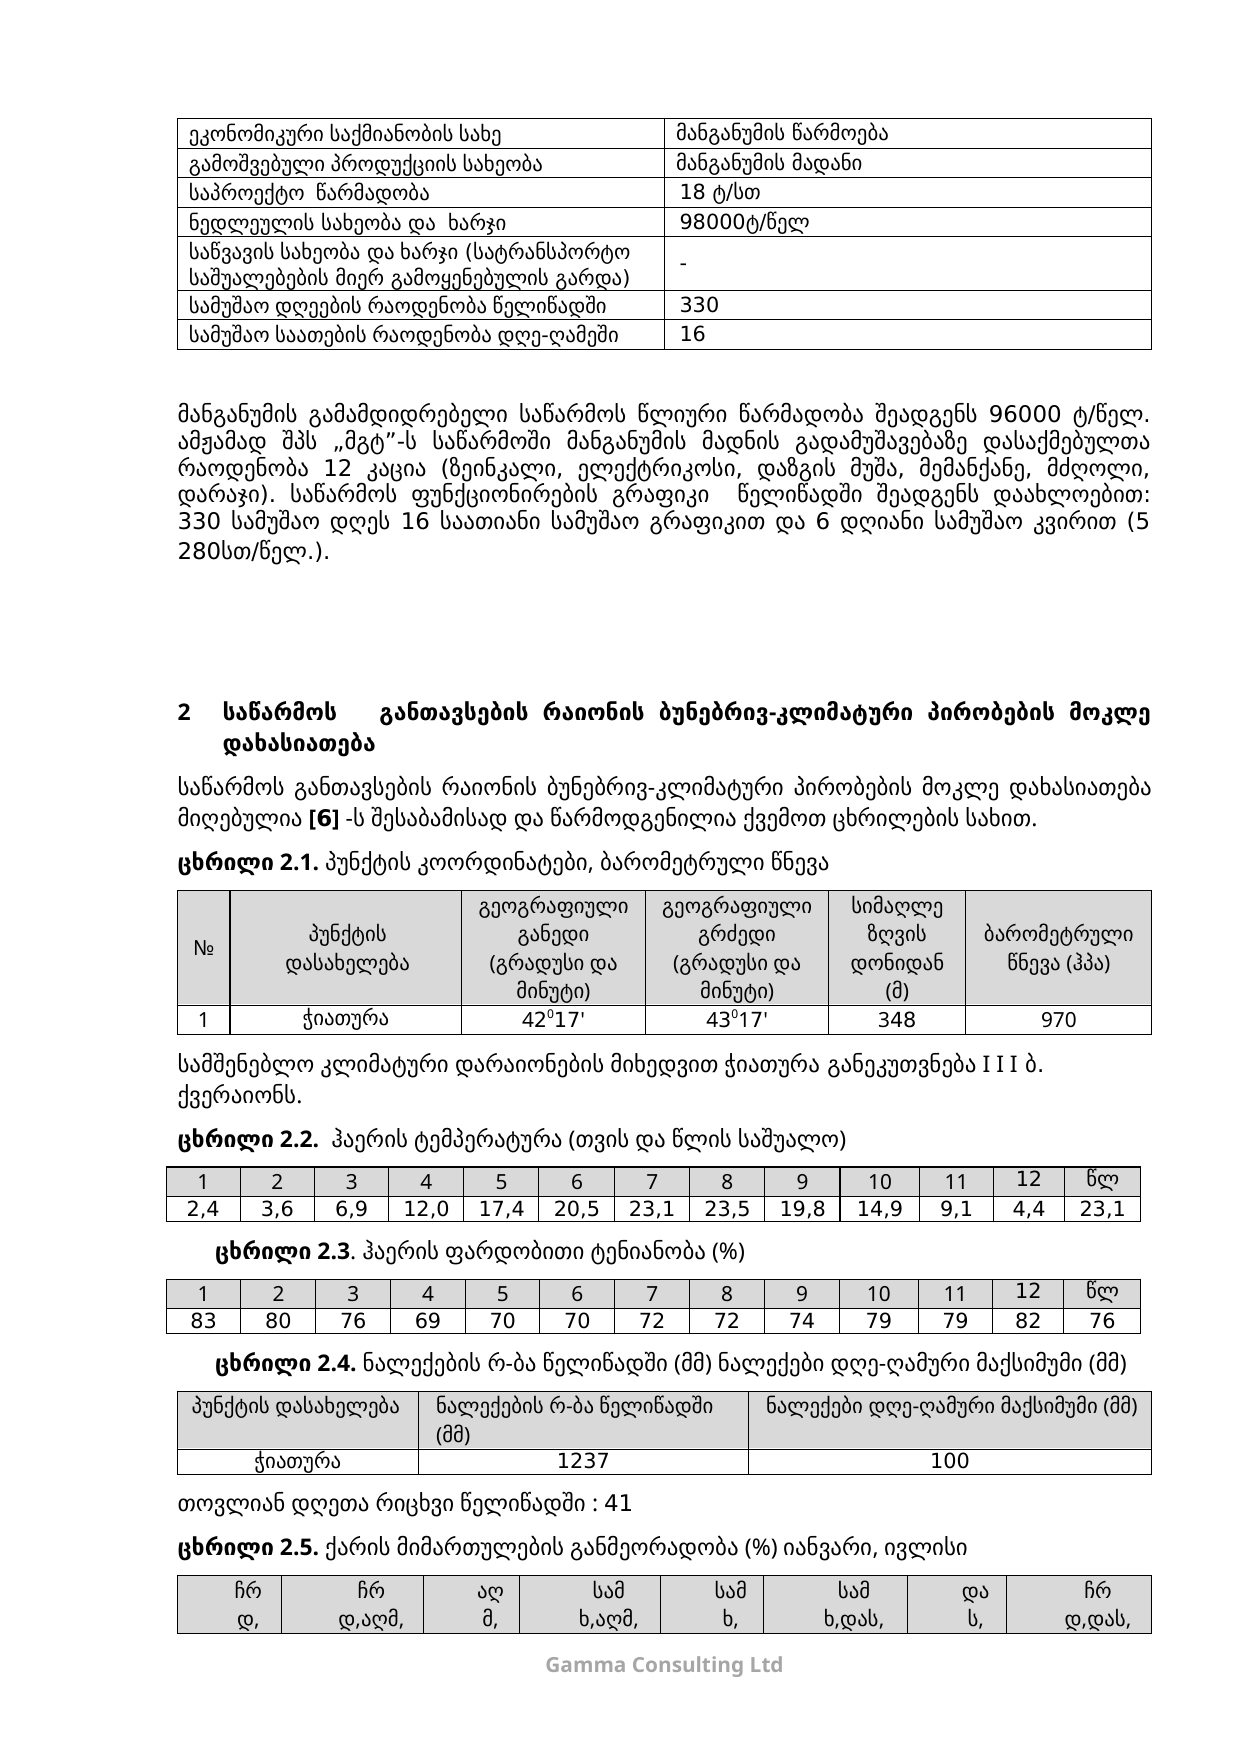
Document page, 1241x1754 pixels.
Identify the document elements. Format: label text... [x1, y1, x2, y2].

text ცხრილი 2.5. ქარის მიმართულების განმეორადობა (%) იანვარი, ივლისი [177, 1531, 1152, 1562]
table_header 6 [540, 1280, 614, 1308]
table_cell 9,1 [920, 1197, 993, 1221]
text ცხრილი 2.4. ნალექების რ-ბა წელიწადში (მმ) ნალექები დღე-ღამური მაქსიმუმი (მმ) [215, 1347, 1152, 1378]
table_cell 1 [178, 1006, 229, 1034]
table_header 9 [765, 1168, 839, 1196]
table_cell ნედლეულის სახეობა და ხარჯი [178, 208, 664, 236]
table_header ჩრდ,დას, [1007, 1576, 1151, 1633]
table_header 4 [389, 1168, 463, 1196]
table_cell მანგანუმის წარმოება [665, 119, 1151, 148]
table_header 10 [840, 1280, 918, 1308]
table_cell 6,9 [315, 1197, 388, 1221]
table_cell 17,4 [464, 1197, 538, 1221]
table_cell 16 [665, 320, 1151, 349]
table_cell 3,6 [241, 1197, 314, 1221]
table_header 2 [241, 1280, 315, 1308]
table_header ბარომეტრული წნევა (ჰპა) [966, 891, 1151, 1004]
table_header 2 [241, 1168, 314, 1196]
table_cell მანგანუმის მადანი [665, 149, 1151, 177]
table_cell 70 [540, 1309, 614, 1333]
table_header 11 [919, 1280, 992, 1308]
table_cell 83 [167, 1309, 240, 1333]
table_header პუნქტის დასახელება [178, 1392, 418, 1448]
table_header ნალექების რ-ბა წელიწადში (მმ) [419, 1392, 748, 1448]
table_header გეოგრაფიული გრძედი (გრადუსი და მინუტი) [646, 891, 828, 1004]
text სამშენებლო კლიმატური დარაიონების მიხედვით ჭიათურა განეკუთვნება I I I ბ. ქვერაიონს. [177, 1048, 1152, 1110]
table_cell 330 [665, 291, 1151, 319]
table_cell 19,8 [765, 1197, 839, 1221]
table_cell - [665, 237, 1151, 290]
table_cell 970 [966, 1006, 1151, 1034]
table_cell გამოშვებული პროდუქციის სახეობა [178, 149, 664, 177]
table_cell 42017' [462, 1006, 645, 1034]
table_cell 4,4 [994, 1197, 1064, 1221]
table_header სიმაღლე ზღვის დონიდან (მ) [829, 891, 965, 1004]
table_header 5 [466, 1280, 539, 1308]
table_header 6 [539, 1168, 614, 1196]
table_cell 43017' [646, 1006, 828, 1034]
table_header 7 [615, 1168, 689, 1196]
table_cell 23,1 [615, 1197, 689, 1221]
table_cell 74 [765, 1309, 839, 1333]
table_header აღმ, [424, 1576, 519, 1633]
table_header სამხ,დას, [764, 1576, 907, 1633]
table_cell 2,4 [167, 1197, 240, 1221]
table_cell 69 [391, 1309, 465, 1333]
table_header 10 [841, 1168, 919, 1196]
table_cell 70 [466, 1309, 539, 1333]
table_header 1 [167, 1168, 240, 1196]
table_header 12 [994, 1168, 1064, 1196]
table_cell 348 [829, 1006, 965, 1034]
table_header 8 [690, 1280, 764, 1308]
table_header 4 [391, 1280, 465, 1308]
table_cell 72 [690, 1309, 764, 1333]
table_header წლ [1065, 1168, 1140, 1196]
table_header 7 [615, 1280, 689, 1308]
table_cell საპროექტო წარმადობა [178, 178, 664, 207]
table_cell 23,5 [690, 1197, 764, 1221]
text მანგანუმის გამამდიდრებელი საწარმოს წლიური წარმადობა შეადგენს 96000 ტ/წელ. ამჟამად შპს „მგტ”-ს საწარმოში მანგანუმის მადნის გადამუშავებაზე დასაქმებულთა რაოდენობა 12 კაცია (ზეინკალი, ელექტრიკოსი, დაზგის მუშა, მემანქანე, მძღოლი, დარაჯი). საწარმოს ფუნქციონირების გრაფიკი წელიწადში შეადგენს დაახლოებით: 330 სამუშაო დღეს 16 საათიანი სამუშაო გრაფიკით და 6 დღიანი სამუშაო კვირით (5 280სთ/წელ.). [177, 401, 1152, 566]
table_cell ჭიათურა [231, 1006, 461, 1034]
table_cell 79 [919, 1309, 992, 1333]
table_header პუნქტის დასახელება [231, 891, 461, 1004]
table_cell 1237 [419, 1450, 748, 1474]
table_header 12 [993, 1280, 1063, 1308]
table_cell საწვავის სახეობა და ხარჯი (სატრანსპორტო საშუალებების მიერ გამოყენებულის გარდა) [178, 237, 664, 290]
text საწარმოს განთავსების რაიონის ბუნებრივ-კლიმატური პირობების მოკლე დახასიათება მიღებულია [6] -ს შესაბამისად და წარმოდგენილია ქვემოთ ცხრილების სახით. [177, 771, 1152, 833]
text ცხრილი 2.3. ჰაერის ფარდობითი ტენიანობა (%) [215, 1235, 1152, 1266]
table_cell 14,9 [841, 1197, 919, 1221]
table_header გეოგრაფიული განედი (გრადუსი და მინუტი) [462, 891, 645, 1004]
table_cell 100 [749, 1450, 1151, 1474]
text ცხრილი 2.1. პუნქტის კოორდინატები, ბარომეტრული წნევა [177, 846, 1152, 877]
table_header ჩრდ,აღმ, [282, 1576, 423, 1633]
text ცხრილი 2.2. ჰაერის ტემპერატურა (თვის და წლის საშუალო) [177, 1123, 1152, 1154]
table_cell ეკონომიკური საქმიანობის სახე [178, 119, 664, 148]
table_header № [178, 891, 229, 1004]
table_cell სამუშაო დღეების რაოდენობა წელიწადში [178, 291, 664, 319]
table_cell 82 [993, 1309, 1063, 1333]
table_cell 79 [840, 1309, 918, 1333]
table_header 3 [316, 1280, 390, 1308]
table_header ნალექები დღე-ღამური მაქსიმუმი (მმ) [749, 1392, 1151, 1448]
table_header სამხ, [661, 1576, 763, 1633]
table_cell 98000ტ/წელ [665, 208, 1151, 236]
table_header 1 [167, 1280, 240, 1308]
table_header 5 [464, 1168, 538, 1196]
table_header წლ [1064, 1280, 1140, 1308]
table_cell 72 [615, 1309, 689, 1333]
table_cell 76 [1064, 1309, 1140, 1333]
table_header 8 [690, 1168, 764, 1196]
table_header 11 [920, 1168, 993, 1196]
table_cell 12,0 [389, 1197, 463, 1221]
table_header დას, [908, 1576, 1006, 1633]
table_header ჩრდ, [178, 1576, 281, 1633]
table_cell ჭიათურა [178, 1450, 418, 1474]
table_cell 76 [316, 1309, 390, 1333]
table_cell 20,5 [539, 1197, 614, 1221]
table_cell 23,1 [1065, 1197, 1140, 1221]
table_header სამხ,აღმ, [520, 1576, 660, 1633]
subtitle საწარმოს განთავსების რაიონის ბუნებრივ-კლიმატური პირობების მოკლე დახასიათება [177, 696, 1152, 758]
table_header 9 [765, 1280, 839, 1308]
table_cell სამუშაო საათების რაოდენობა დღე-ღამეში [178, 320, 664, 349]
text თოვლიან დღეთა რიცხვი წელიწადში : 41 [177, 1487, 1152, 1518]
table_cell 18 ტ/სთ [665, 178, 1151, 207]
table_cell 80 [241, 1309, 315, 1333]
table_header 3 [315, 1168, 388, 1196]
